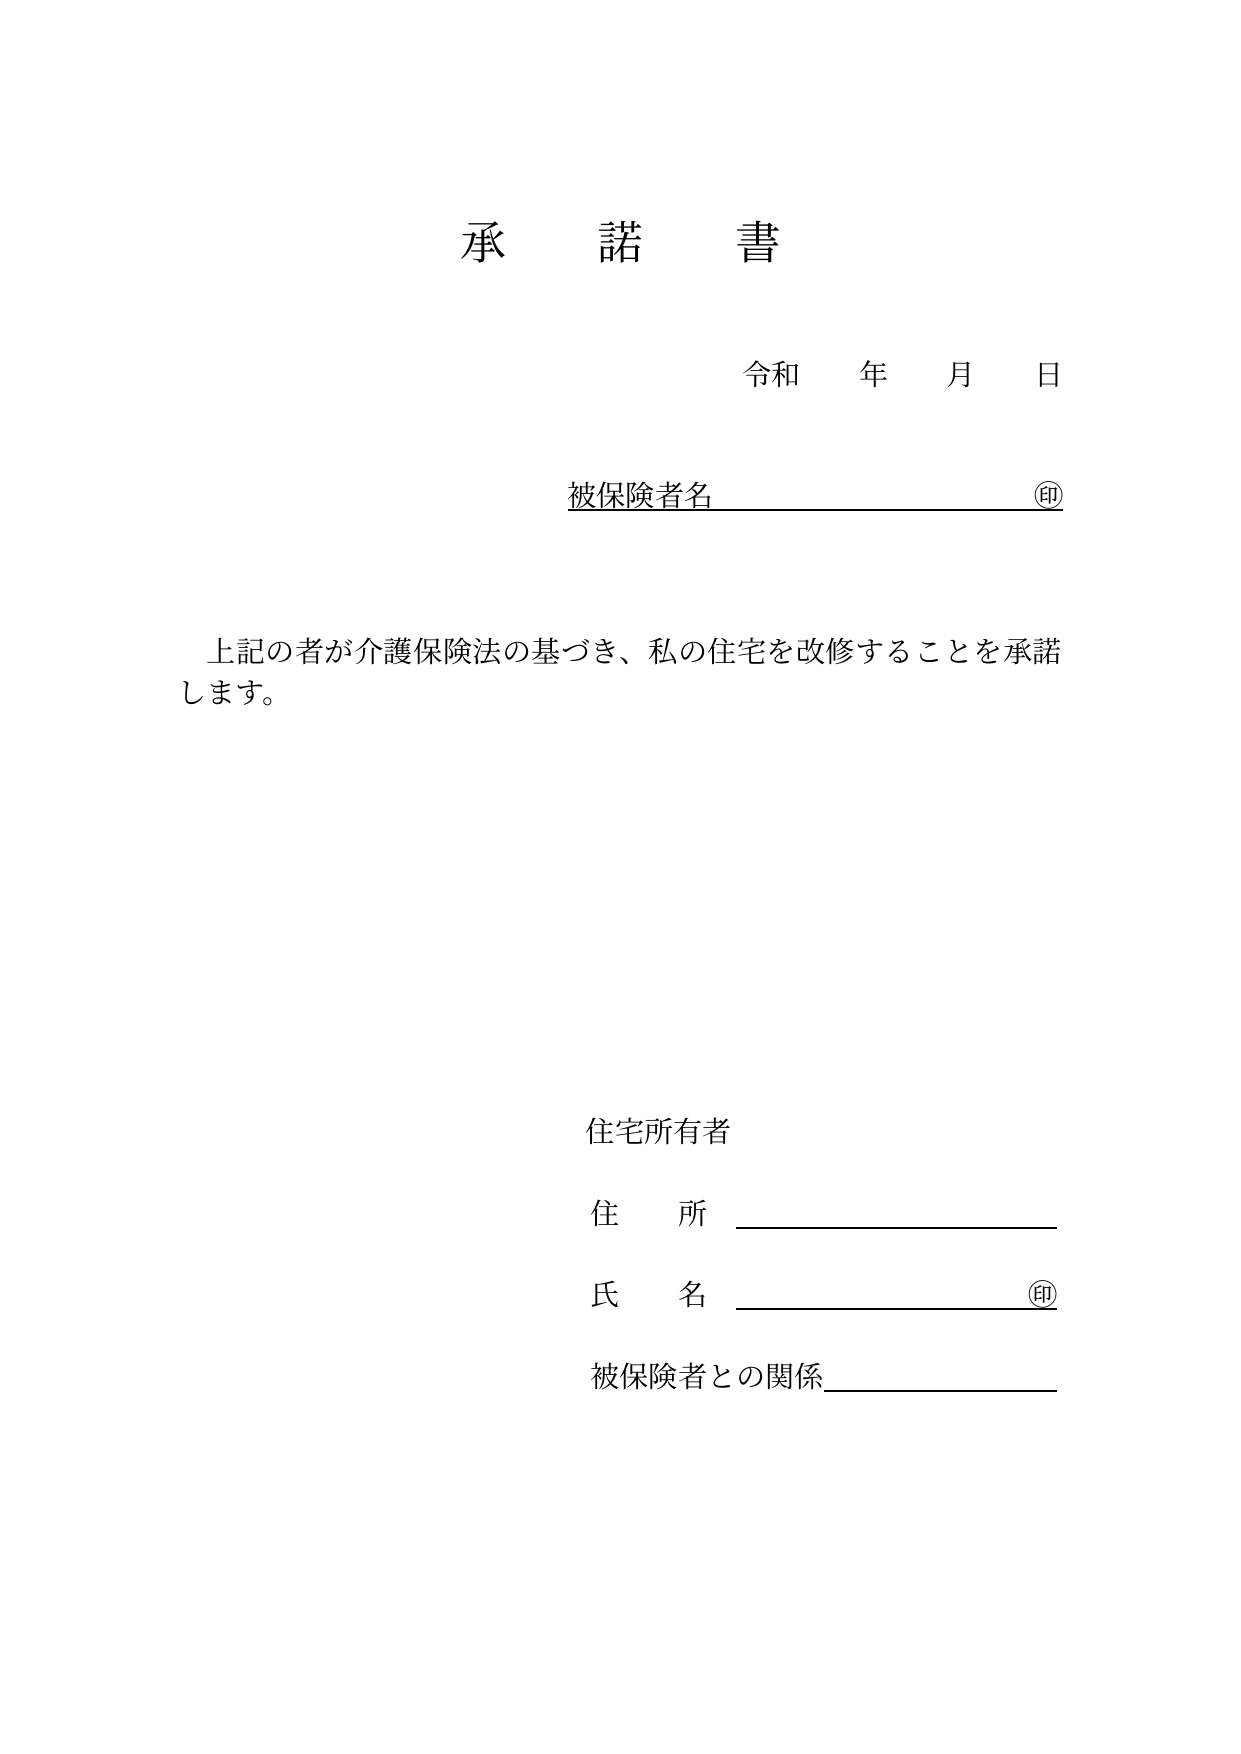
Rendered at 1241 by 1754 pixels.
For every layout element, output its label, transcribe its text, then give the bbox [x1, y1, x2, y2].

text 上記の者が介護保険法の基づき、私の住宅を改修することを承諾します。 [177, 628, 1063, 712]
text 令和 年 月 日 [177, 352, 1063, 394]
text 住宅所有者 [177, 1109, 1063, 1151]
text 承 諾 書 [177, 207, 1063, 273]
text 住 所 [590, 1191, 1063, 1233]
text 被保険者との関係 [590, 1354, 1063, 1396]
text 氏 名 ㊞ [590, 1272, 1063, 1314]
text 被保険者名 ㊞ [177, 473, 1063, 515]
